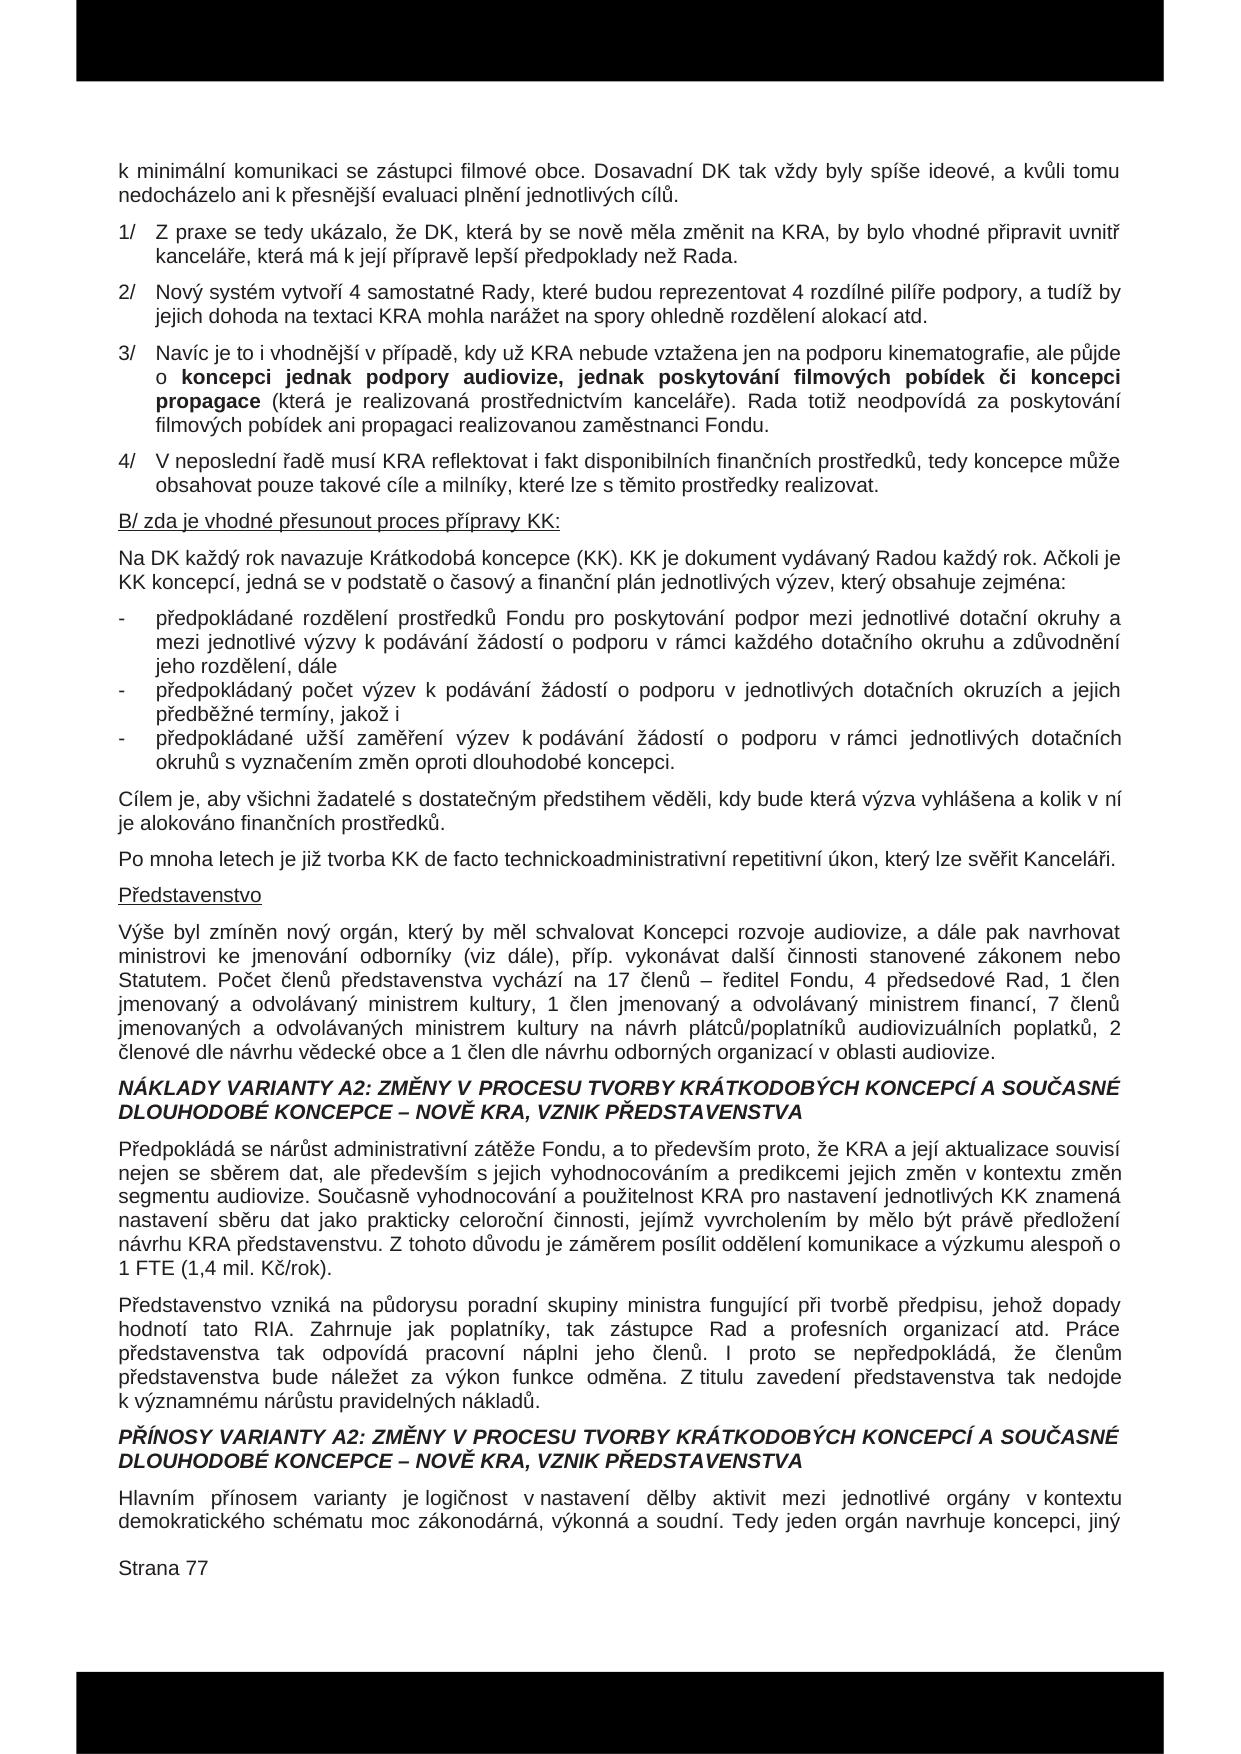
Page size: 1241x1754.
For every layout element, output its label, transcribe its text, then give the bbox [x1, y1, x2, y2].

list V neposlední řadě musí KRA reflektovat i fakt disponibilních finančních prostředků, tedy koncepce může obsahovat pouze takové cíle a milníky, které lze s těmito prostředky realizovat. [118, 449, 1122, 497]
list předpokládané rozdělení prostředků Fondu pro poskytování podpor mezi jednotlivé dotační okruhy a mezi jednotlivé výzvy k podávání žádostí o podporu v rámci každého dotačního okruhu a zdůvodnění jeho rozdělení, dále [118, 606, 1122, 678]
picture [0, 0, 1240, 1754]
list Nový systém vytvoří 4 samostatné Rady, které budou reprezentovat 4 rozdílné pilíře podpory, a tudíž by jejich dohoda na textaci KRA mohla narážet na spory ohledně rozdělení alokací atd. [118, 280, 1122, 328]
text Představenstvo vzniká na půdorysu poradní skupiny ministra fungující při tvorbě předpisu, jehož dopady hodnotí tato RIA. Zahrnuje jak poplatníky, tak zástupce Rad a profesních organizací atd. Práce představenstva tak odpovídá pracovní náplni jeho členů. I proto se nepředpokládá, že členům představenstva bude náležet za výkon funkce odměna. Z titulu zavedení představenstva tak nedojde k významnému nárůstu pravidelných nákladů. [118, 1293, 1122, 1412]
text Předpokládá se nárůst administrativní zátěže Fondu, a to především proto, že KRA a její aktualizace souvisí nejen se sběrem dat, ale především s jejich vyhodnocováním a predikcemi jejich změn v kontextu změn segmentu audiovize. Současně vyhodnocování a použitelnost KRA pro nastavení jednotlivých KK znamená nastavení sběru dat jako prakticky celoroční činnosti, jejímž vyvrcholením by mělo být právě předložení návrhu KRA představenstvu. Z tohoto důvodu je záměrem posílit oddělení komunikace a výzkumu alespoň o 1 FTE (1,4 mil. Kč/rok). [118, 1136, 1122, 1280]
text Na DK každý rok navazuje Krátkodobá koncepce (KK). KK je dokument vydávaný Radou každý rok. Ačkoli je KK koncepcí, jedná se v podstatě o časový a finanční plán jednotlivých výzev, který obsahuje zejména: [118, 546, 1122, 594]
list předpokládané užší zaměření výzev k podávání žádostí o podporu v rámci jednotlivých dotačních okruhů s vyznačením změn oproti dlouhodobé koncepci. [118, 726, 1122, 774]
text Náklady VARIANTY A2: Změny v procesu tvorby krátkodobých koncepcí a současné Dlouhodobé koncepce – nově KRA, vznik představenstva [118, 1076, 1122, 1124]
text Přínosy VARIANTY A2: Změny v procesu tvorby krátkodobých koncepcí a současné Dlouhodobé koncepce – nově KRA, vznik představenstva [118, 1425, 1122, 1473]
list předpokládaný počet výzev k podávání žádostí o podporu v jednotlivých dotačních okruzích a jejich předběžné termíny, jakož i [118, 678, 1122, 726]
text Výše byl zmíněn nový orgán, který by měl schvalovat Koncepci rozvoje audiovize, a dále pak navrhovat ministrovi ke jmenování odborníky (viz dále), příp. vykonávat další činnosti stanovené zákonem nebo Statutem. Počet členů představenstva vychází na 17 členů – ředitel Fondu, 4 předsedové Rad, 1 člen jmenovaný a odvolávaný ministrem kultury, 1 člen jmenovaný a odvolávaný ministrem financí, 7 členů jmenovaných a odvolávaných ministrem kultury na návrh plátců/poplatníků audiovizuálních poplatků, 2 členové dle návrhu vědecké obce a 1 člen dle návrhu odborných organizací v oblasti audiovize. [118, 920, 1122, 1063]
text B/ zda je vhodné přesunout proces přípravy KK: [118, 509, 1122, 533]
text Představenstvo [118, 883, 1122, 907]
list Z praxe se tedy ukázalo, že DK, která by se nově měla změnit na KRA, by bylo vhodné připravit uvnitř kanceláře, která má k její přípravě lepší předpoklady než Rada. [118, 220, 1122, 268]
list Navíc je to i vhodnější v případě, kdy už KRA nebude vztažena jen na podporu kinematografie, ale půjde o koncepci jednak podpory audiovize, jednak poskytování filmových pobídek či koncepci propagace (která je realizovaná prostřednictvím kanceláře). Rada totiž neodpovídá za poskytování filmových pobídek ani propagaci realizovanou zaměstnanci Fondu. [118, 341, 1122, 436]
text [118, 1485, 1122, 1533]
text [118, 159, 1122, 207]
text Po mnoha letech je již tvorba KK de facto technickoadministrativní repetitivní úkon, který lze svěřit Kanceláři. [118, 847, 1122, 871]
text Cílem je, aby všichni žadatelé s dostatečným předstihem věděli, kdy bude která výzva vyhlášena a kolik v ní je alokováno finančních prostředků. [118, 786, 1122, 834]
